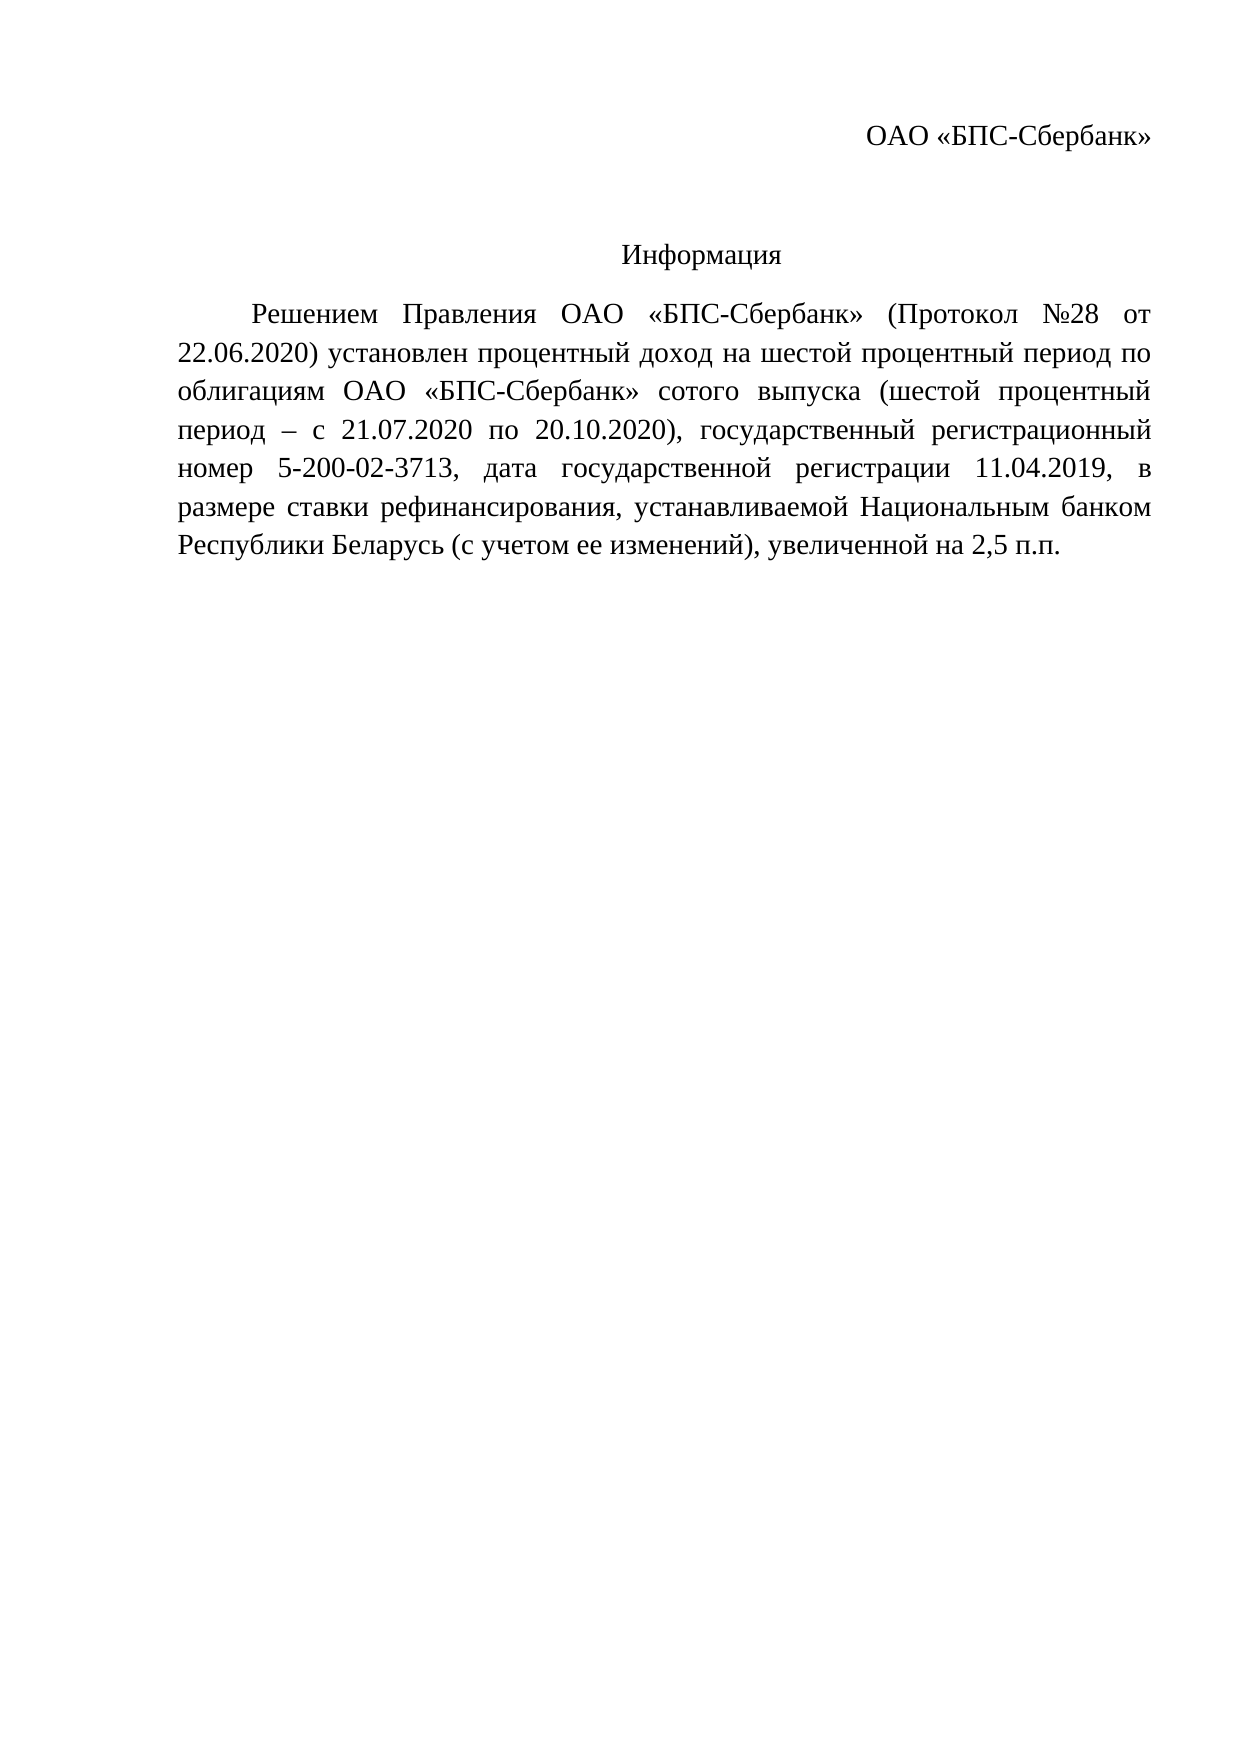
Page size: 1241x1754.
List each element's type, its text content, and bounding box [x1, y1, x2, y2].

text Решением Правления ОАО «БПС-Сбербанк» (Протокол №28 от 22.06.2020) установлен процентный доход на шестой процентный период по облигациям ОАО «БПС-Сбербанк» сотого выпуска (шестой процентный период – с 21.07.2020 по 20.10.2020), государственный регистрационный номер 5-200-02-3713, дата государственной регистрации 11.04.2019, в размере ставки рефинансирования, устанавливаемой Национальным банком Республики Беларусь (с учетом ее изменений), увеличенной на 2,5 п.п. [177, 296, 1152, 561]
text Информация [177, 237, 1152, 270]
text ОАО «БПС-Сбербанк» [177, 118, 1152, 152]
